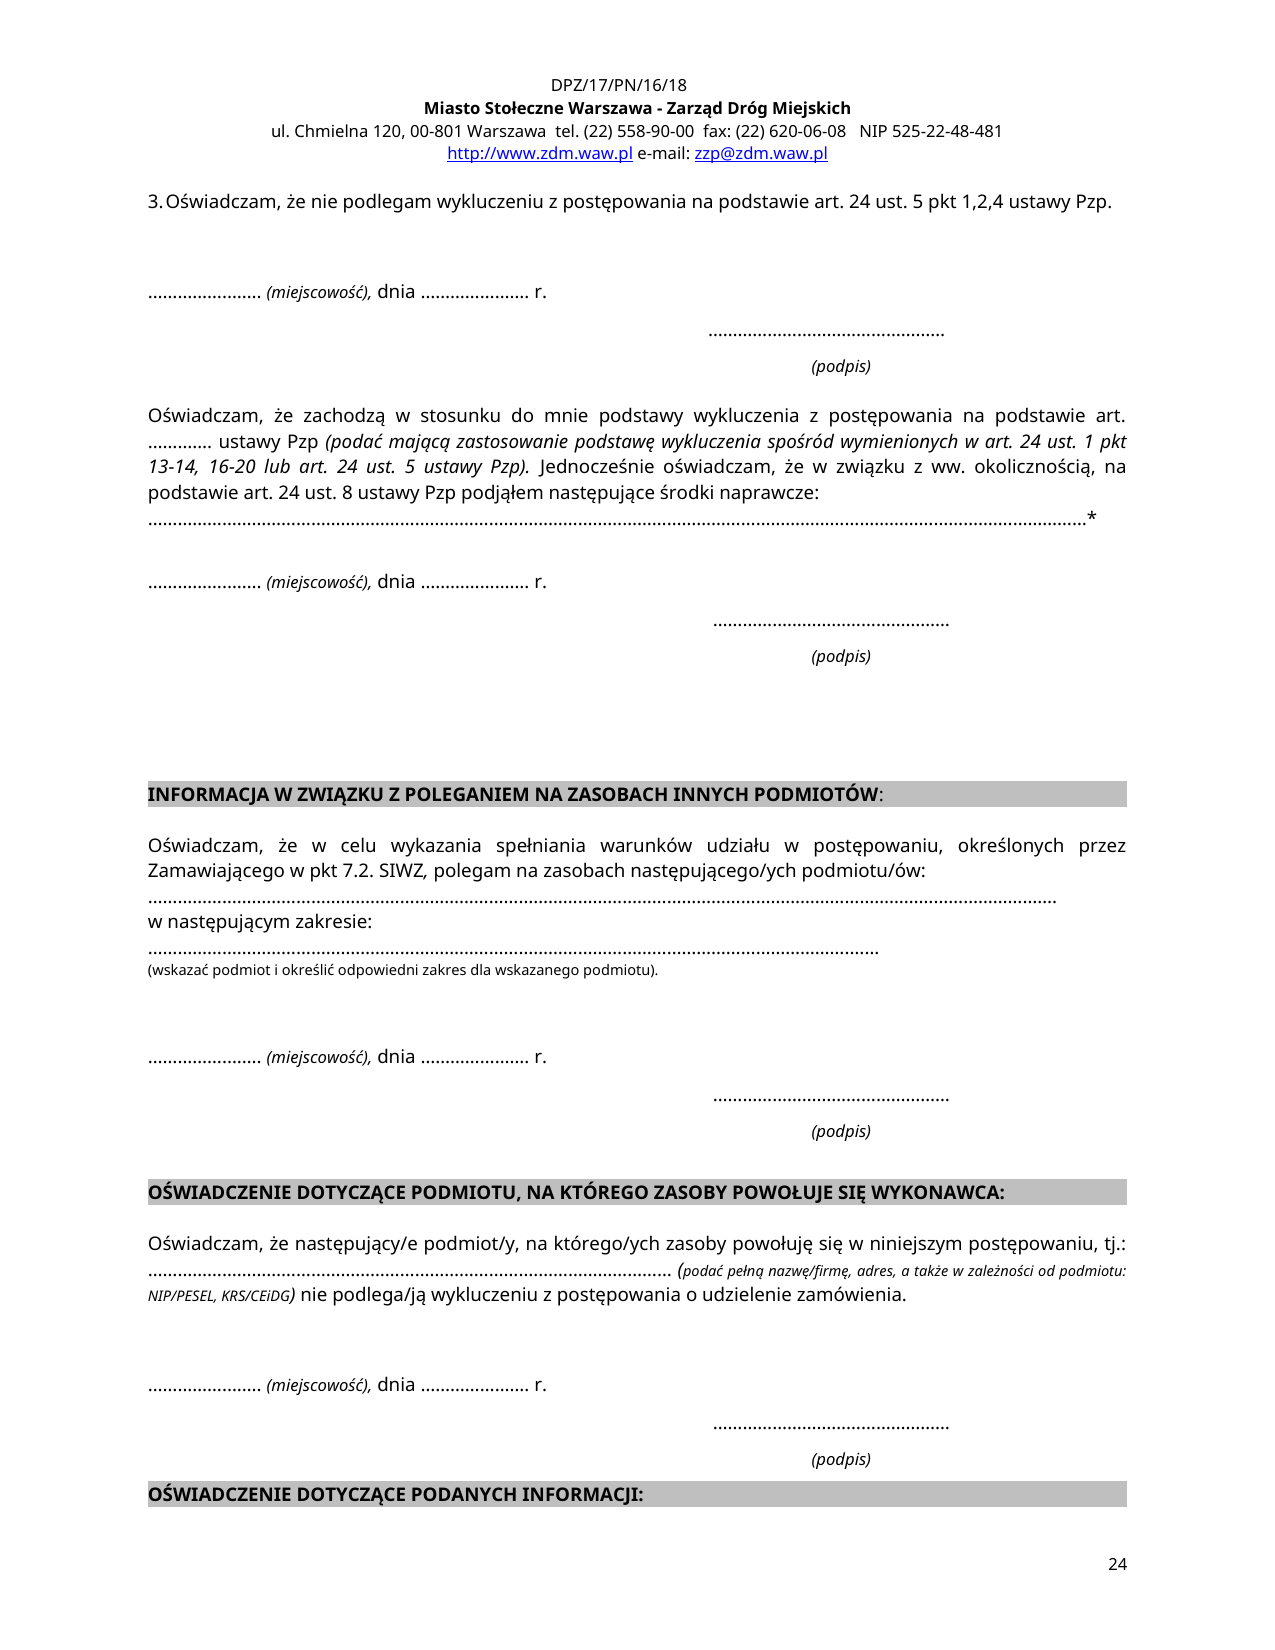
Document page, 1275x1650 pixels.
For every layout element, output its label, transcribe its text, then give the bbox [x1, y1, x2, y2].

text …………………………………………………………………………………………………………………………………………………………………. [148, 883, 1127, 909]
text ………………………………………… [148, 1082, 1127, 1107]
text …………….……. (miejscowość), dnia …………………. r. [148, 1371, 1127, 1396]
text Oświadczam, że w celu wykazania spełniania warunków udziału w postępowaniu, określonych przez Zamawiającego w pkt 7.2. SIWZ, polegam na zasobach następującego/ych podmiotu/ów: [148, 832, 1127, 883]
text …………….……. (miejscowość), dnia …………………. r. [148, 568, 1127, 594]
text (podpis) [738, 1447, 1127, 1470]
text Oświadczam, że zachodzą w stosunku do mnie podstawy wykluczenia z postępowania na podstawie art. …………. ustawy Pzp (podać mającą zastosowanie podstawę wykluczenia spośród wymienionych w art. 24 ust. 1 pkt 13-14, 16-20 lub art. 24 ust. 5 ustawy Pzp). Jednocześnie oświadczam, że w związku z ww. okolicznością, na podstawie art. 24 ust. 8 ustawy Pzp podjąłem następujące środki naprawcze: [148, 403, 1127, 505]
text (podpis) [738, 645, 1127, 668]
text ………………………………………… [148, 1409, 1127, 1435]
text Oświadczam, że następujący/e podmiot/y, na którego/ych zasoby powołuję się w niniejszym postępowaniu, tj.: …………………………………………………………………….……………………… (podać pełną nazwę/firmę, adres, a także w zależności od podmiotu: NIP/PESEL, KRS/CEiDG) nie podlega/ją wykluczeniu z postępowania o udzielenie zamówienia. [148, 1231, 1127, 1307]
text OŚWIADCZENIE DOTYCZĄCE PODANYCH INFORMACJI: [148, 1481, 1127, 1507]
text OŚWIADCZENIE DOTYCZĄCE PODMIOTU, NA KTÓREGO ZASOBY POWOŁUJE SIĘ WYKONAWCA: [148, 1179, 1127, 1205]
text …………….……. (miejscowość), dnia …………………. r. [148, 278, 1127, 303]
text ………………………………………………………………………………………………………………………………………………………….……………* [148, 505, 1127, 530]
list Oświadczam, że nie podlegam wykluczeniu z postępowania na podstawie art. 24 ust. 5 pkt 1,2,4 ustawy Pzp. [148, 189, 1127, 214]
text INFORMACJA W ZWIĄZKU Z POLEGANIEM NA ZASOBACH INNYCH PODMIOTÓW: [148, 781, 1127, 807]
text (wskazać podmiot i określić odpowiedni zakres dla wskazanego podmiotu). [148, 960, 1127, 980]
text (podpis) [738, 354, 1127, 377]
text w następującym zakresie: [148, 909, 1127, 934]
text ………………………………………… [148, 607, 1127, 632]
text …………….……. (miejscowość), dnia …………………. r. [148, 1043, 1127, 1069]
text ………………………………………… [148, 316, 1127, 342]
text (podpis) [738, 1120, 1127, 1143]
text …………………………………………………………………………………………………………………………….…… [148, 934, 1127, 960]
